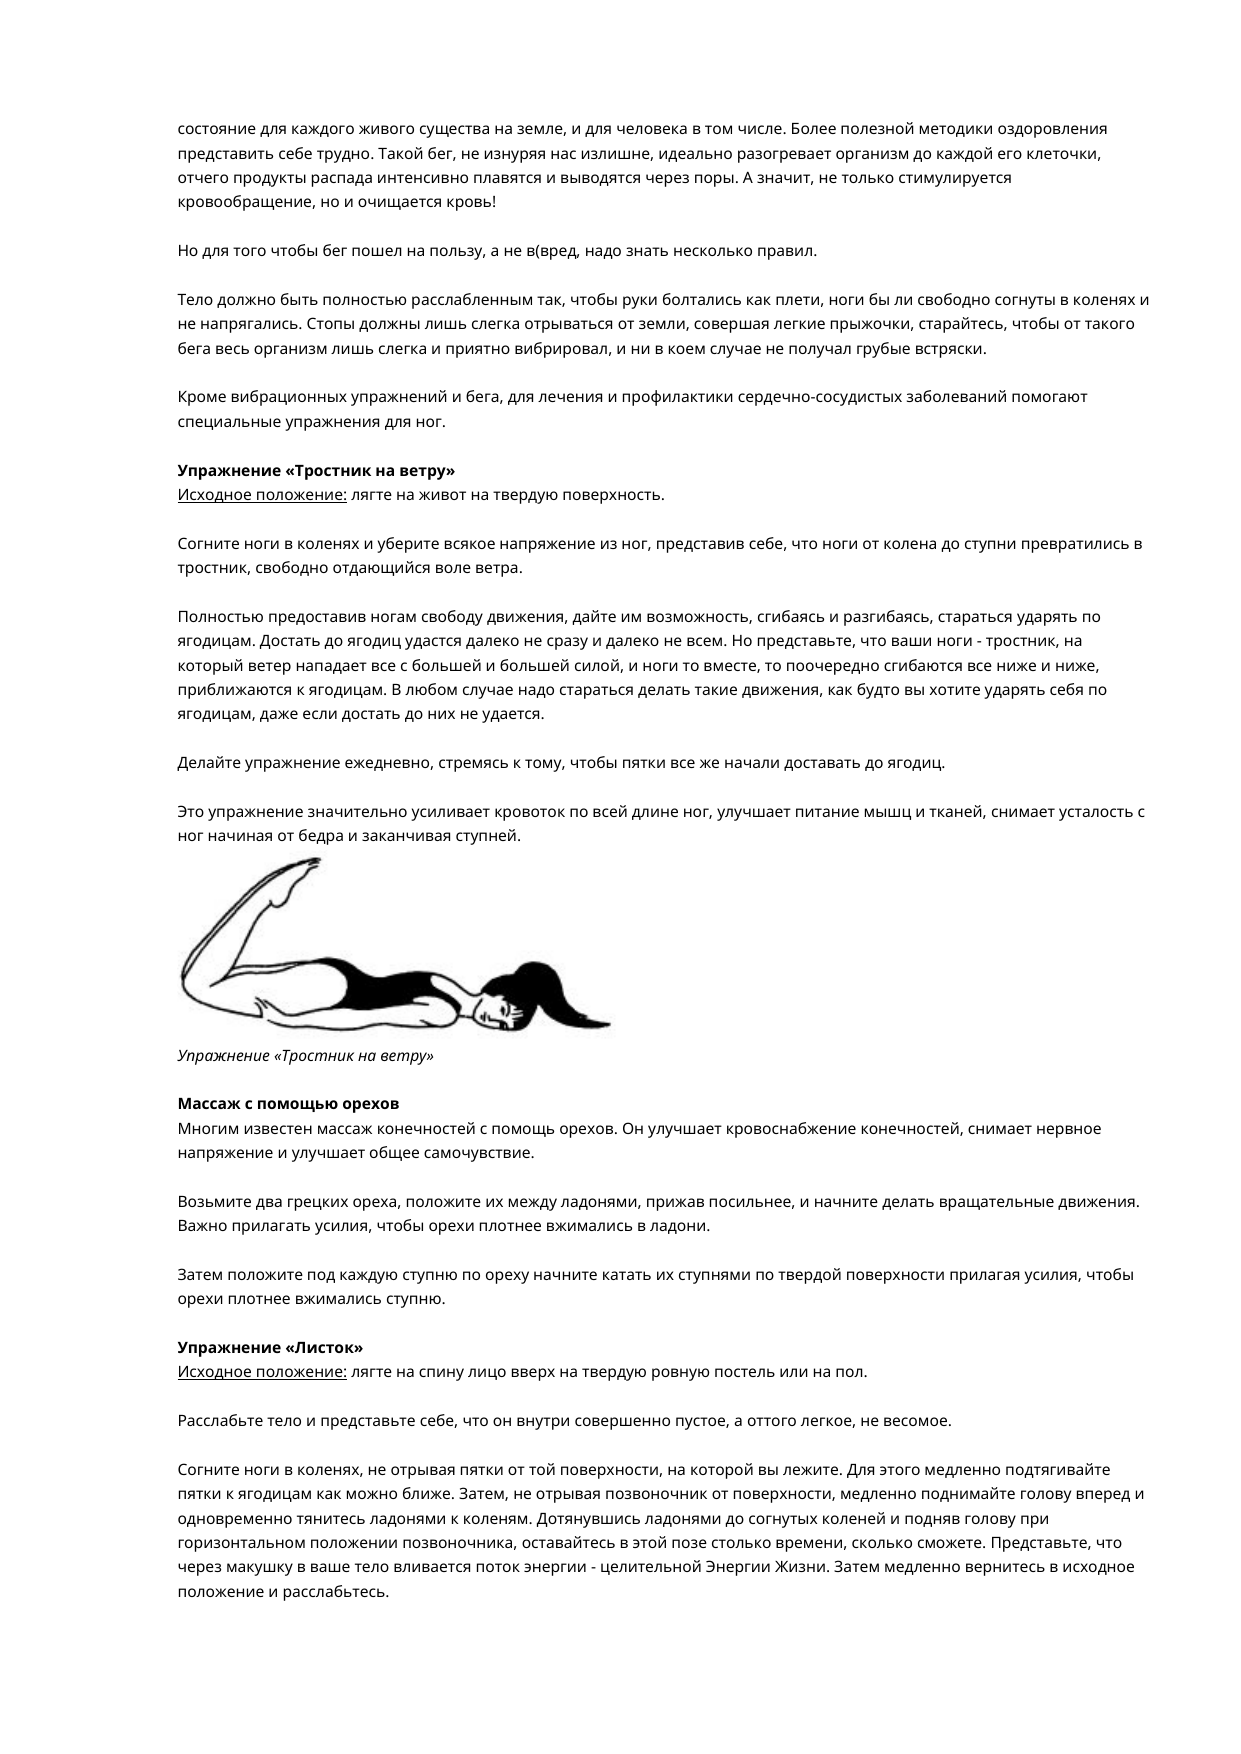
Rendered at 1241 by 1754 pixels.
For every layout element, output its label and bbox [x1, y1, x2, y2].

picture [177, 850, 622, 1042]
text [177, 118, 1152, 1602]
